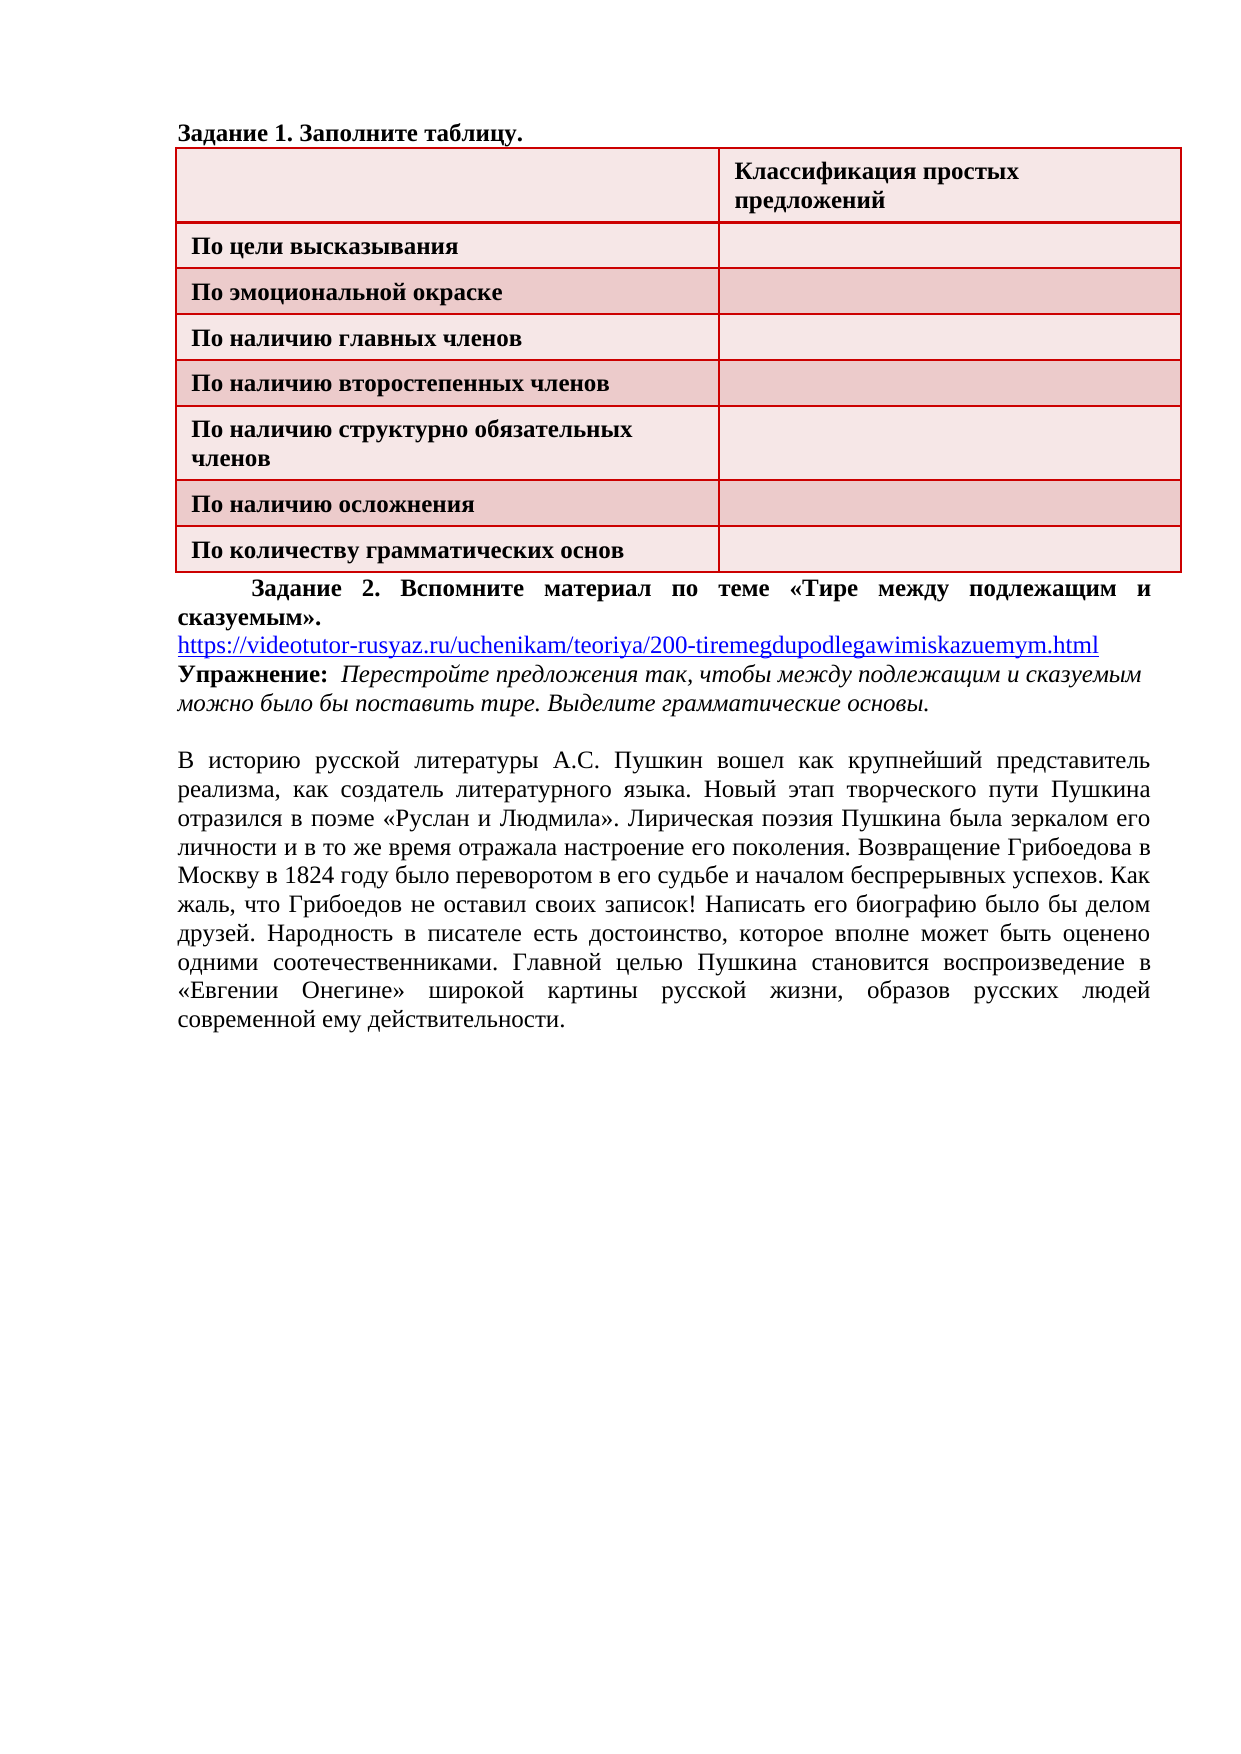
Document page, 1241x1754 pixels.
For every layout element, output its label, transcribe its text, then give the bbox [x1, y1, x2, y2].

table_cell По цели высказывания [177, 224, 718, 267]
text https://videotutor-rusyaz.ru/uchenikam/teoriya/200-tiremegdupodlegawimiskazuemym.html [177, 631, 1152, 659]
table_cell По количеству грамматических основ [177, 527, 718, 571]
table_cell По наличию структурно обязательных членов [177, 407, 718, 479]
table_header [177, 149, 718, 221]
table_header Классификация простых предложений [720, 149, 1180, 221]
table_cell [720, 527, 1180, 571]
table_cell [720, 407, 1180, 479]
table_cell [720, 481, 1180, 525]
table_cell По наличию осложнения [177, 481, 718, 525]
table_cell [720, 315, 1180, 359]
text Задание 1. Заполните таблицу. [177, 118, 1152, 147]
text Задание 2. Вспомните материал по теме «Тире между подлежащим и сказуемым». [177, 573, 1152, 631]
table_cell По эмоциональной окраске [177, 269, 718, 313]
text В историю русской литературы А.С. Пушкин вошел как крупнейший представитель реализма, как создатель литературного языка. Новый этап творческого пути Пушкина отразился в поэме «Руслан и Людмила». Лирическая поэзия Пушкина была зеркалом его личности и в то же время отражала настроение его поколения. Возвращение Грибоедова в Москву в 1824 году было переворотом в его судьбе и началом беспрерывных успехов. Как жаль, что Грибоедов не оставил своих записок! Написать его биографию было бы делом друзей. Народность в писателе есть достоинство, которое вполне может быть оценено одними соотечественниками. Главной целью Пушкина становится воспроизведение в «Евгении Онегине» широкой картины русской жизни, образов русских людей современной ему действительности. [177, 717, 1152, 1033]
table_cell [720, 361, 1180, 405]
text Упражнение: Перестройте предложения так, чтобы между подлежащим и сказуемым можно было бы поставить тире. Выделите грамматические основы. [177, 659, 1152, 717]
table_cell [720, 224, 1180, 267]
table_cell [720, 269, 1180, 313]
table_cell По наличию второстепенных членов [177, 361, 718, 405]
table_cell По наличию главных членов [177, 315, 718, 359]
